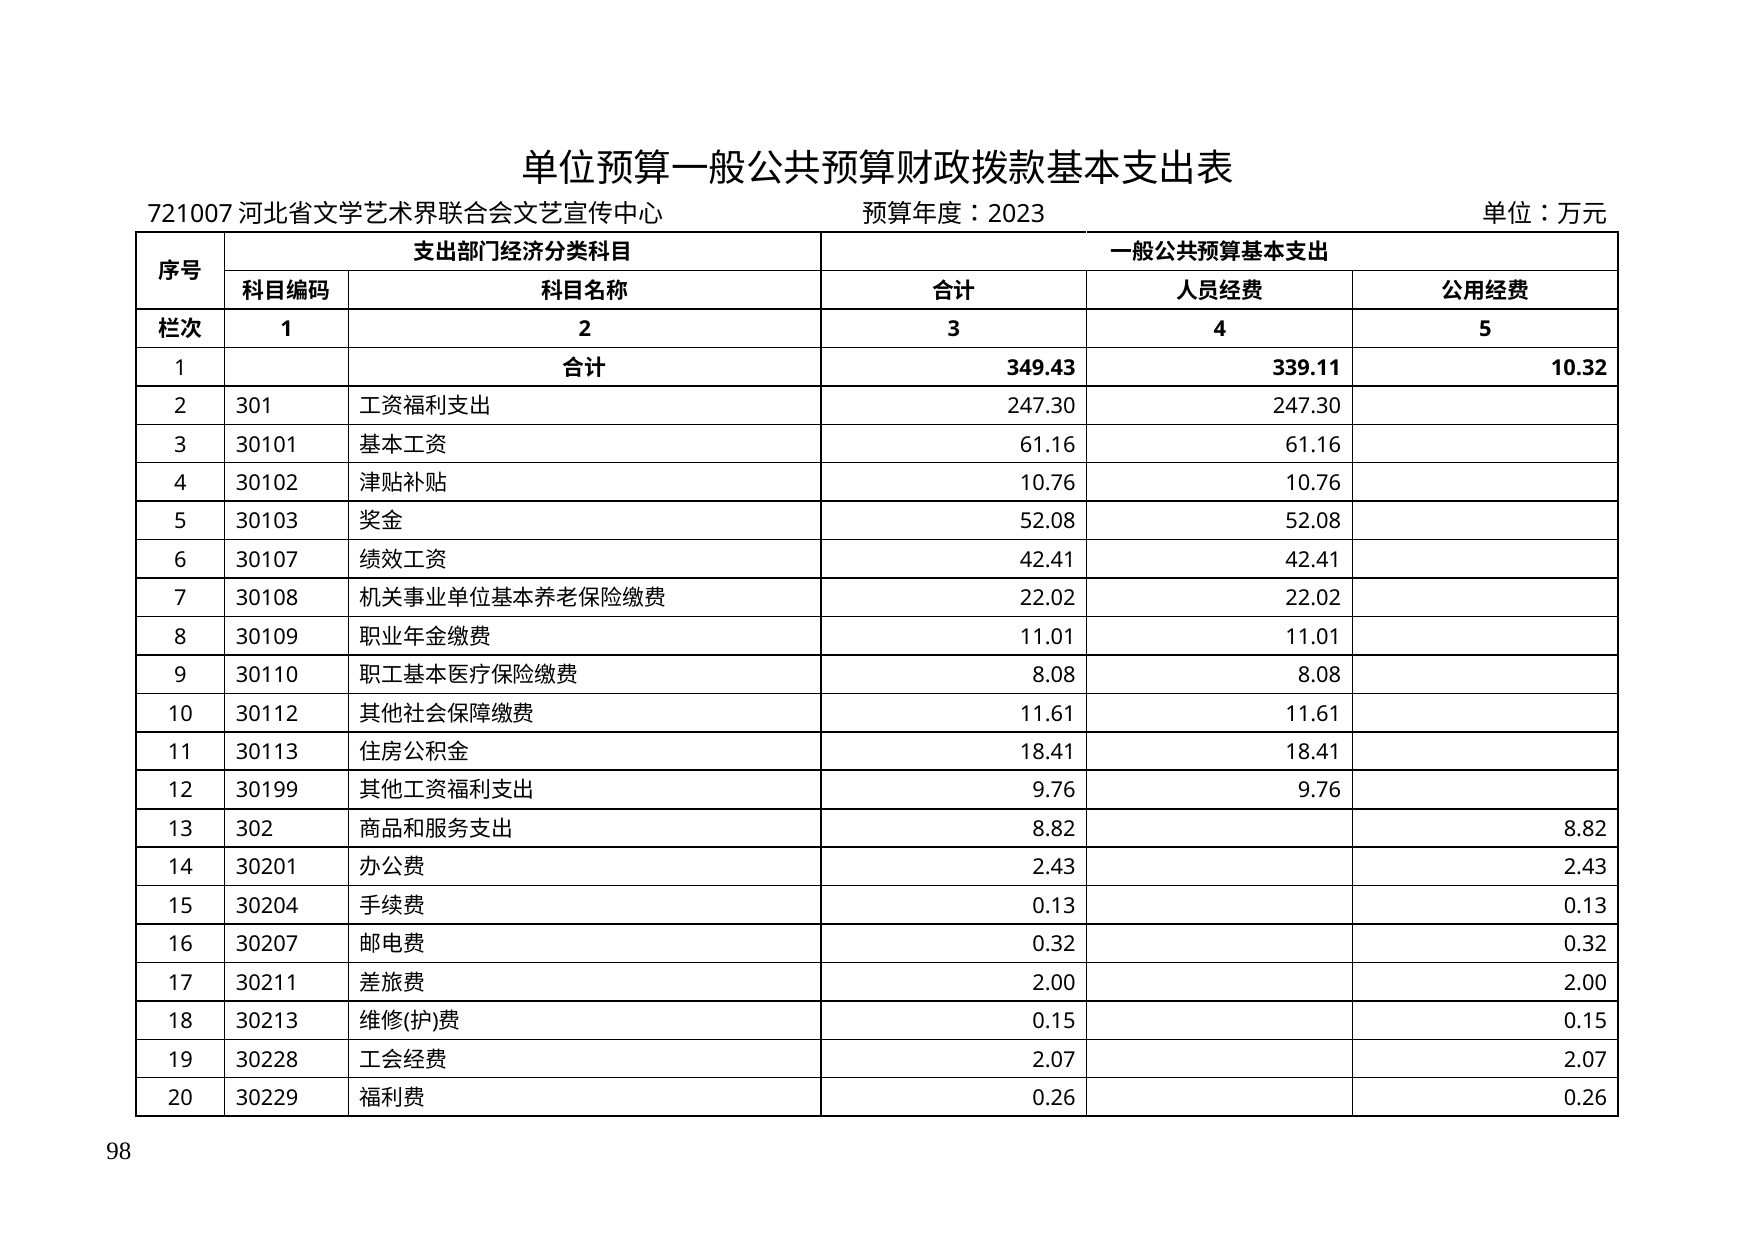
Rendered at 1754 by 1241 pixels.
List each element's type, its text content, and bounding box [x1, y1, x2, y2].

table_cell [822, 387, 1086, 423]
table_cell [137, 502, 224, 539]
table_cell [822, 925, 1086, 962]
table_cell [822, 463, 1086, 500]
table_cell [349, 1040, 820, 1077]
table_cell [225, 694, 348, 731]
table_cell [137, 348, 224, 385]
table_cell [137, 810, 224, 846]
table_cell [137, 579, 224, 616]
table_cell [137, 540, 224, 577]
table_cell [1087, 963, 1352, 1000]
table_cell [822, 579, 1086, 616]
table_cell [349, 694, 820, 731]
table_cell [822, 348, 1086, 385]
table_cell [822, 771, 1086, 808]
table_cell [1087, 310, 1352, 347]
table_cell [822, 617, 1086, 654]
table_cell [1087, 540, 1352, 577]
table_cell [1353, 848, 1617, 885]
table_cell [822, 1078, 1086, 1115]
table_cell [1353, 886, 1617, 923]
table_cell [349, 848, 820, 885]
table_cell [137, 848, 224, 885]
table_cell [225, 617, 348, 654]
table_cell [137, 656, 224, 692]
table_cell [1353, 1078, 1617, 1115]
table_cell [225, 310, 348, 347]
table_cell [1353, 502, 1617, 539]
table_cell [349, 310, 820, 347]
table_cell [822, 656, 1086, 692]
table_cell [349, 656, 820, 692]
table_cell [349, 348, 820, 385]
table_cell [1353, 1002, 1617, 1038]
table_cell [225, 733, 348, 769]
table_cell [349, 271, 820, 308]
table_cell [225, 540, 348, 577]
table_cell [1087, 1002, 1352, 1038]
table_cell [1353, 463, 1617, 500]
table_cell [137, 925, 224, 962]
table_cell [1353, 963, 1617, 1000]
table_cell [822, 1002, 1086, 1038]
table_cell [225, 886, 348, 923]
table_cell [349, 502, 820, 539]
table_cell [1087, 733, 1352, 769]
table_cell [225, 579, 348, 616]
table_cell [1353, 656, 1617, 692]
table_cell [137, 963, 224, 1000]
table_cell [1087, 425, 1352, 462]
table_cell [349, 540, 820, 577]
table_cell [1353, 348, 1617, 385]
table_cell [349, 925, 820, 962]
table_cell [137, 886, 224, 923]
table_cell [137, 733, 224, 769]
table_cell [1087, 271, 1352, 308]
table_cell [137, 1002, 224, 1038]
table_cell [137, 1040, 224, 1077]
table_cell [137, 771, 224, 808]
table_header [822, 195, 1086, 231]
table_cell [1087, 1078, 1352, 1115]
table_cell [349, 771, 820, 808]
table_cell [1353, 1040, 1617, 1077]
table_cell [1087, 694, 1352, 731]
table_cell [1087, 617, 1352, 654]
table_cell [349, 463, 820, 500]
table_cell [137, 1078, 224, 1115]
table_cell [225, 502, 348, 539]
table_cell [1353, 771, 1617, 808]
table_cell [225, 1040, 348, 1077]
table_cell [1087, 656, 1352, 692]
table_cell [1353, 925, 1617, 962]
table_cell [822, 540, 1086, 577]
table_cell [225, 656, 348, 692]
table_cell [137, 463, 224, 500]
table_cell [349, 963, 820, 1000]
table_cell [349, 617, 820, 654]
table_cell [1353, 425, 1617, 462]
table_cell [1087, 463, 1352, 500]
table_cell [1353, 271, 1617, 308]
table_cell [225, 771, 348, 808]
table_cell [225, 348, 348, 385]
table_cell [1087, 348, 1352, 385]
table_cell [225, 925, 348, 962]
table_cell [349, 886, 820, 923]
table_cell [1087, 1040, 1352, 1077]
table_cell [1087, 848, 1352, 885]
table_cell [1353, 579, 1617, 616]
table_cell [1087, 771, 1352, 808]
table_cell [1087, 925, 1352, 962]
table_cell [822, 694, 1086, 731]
text 单位预算一般公共预算财政拨款基本支出表 [106, 142, 1648, 193]
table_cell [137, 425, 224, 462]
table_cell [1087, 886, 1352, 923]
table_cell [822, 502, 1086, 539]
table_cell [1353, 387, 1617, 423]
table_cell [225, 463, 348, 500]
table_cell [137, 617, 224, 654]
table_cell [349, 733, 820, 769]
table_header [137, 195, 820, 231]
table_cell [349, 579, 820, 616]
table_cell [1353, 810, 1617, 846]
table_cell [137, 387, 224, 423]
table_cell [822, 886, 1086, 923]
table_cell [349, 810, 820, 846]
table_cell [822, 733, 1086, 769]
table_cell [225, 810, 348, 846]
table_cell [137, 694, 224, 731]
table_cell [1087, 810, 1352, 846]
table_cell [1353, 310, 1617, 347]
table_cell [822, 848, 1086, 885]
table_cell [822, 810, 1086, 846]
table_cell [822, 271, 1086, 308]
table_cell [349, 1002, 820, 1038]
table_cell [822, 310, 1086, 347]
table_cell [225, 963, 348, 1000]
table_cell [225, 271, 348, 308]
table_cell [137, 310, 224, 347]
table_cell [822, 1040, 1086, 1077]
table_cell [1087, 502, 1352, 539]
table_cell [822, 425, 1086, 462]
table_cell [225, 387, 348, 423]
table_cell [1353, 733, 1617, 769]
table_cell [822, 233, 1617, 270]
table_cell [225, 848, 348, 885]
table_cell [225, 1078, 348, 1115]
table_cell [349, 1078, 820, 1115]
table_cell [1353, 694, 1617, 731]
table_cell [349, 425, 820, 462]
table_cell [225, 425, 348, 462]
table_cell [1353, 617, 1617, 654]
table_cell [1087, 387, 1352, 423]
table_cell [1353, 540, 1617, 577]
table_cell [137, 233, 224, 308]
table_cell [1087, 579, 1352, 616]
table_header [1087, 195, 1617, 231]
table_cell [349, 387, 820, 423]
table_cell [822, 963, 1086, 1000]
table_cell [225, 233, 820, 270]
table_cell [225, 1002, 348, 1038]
